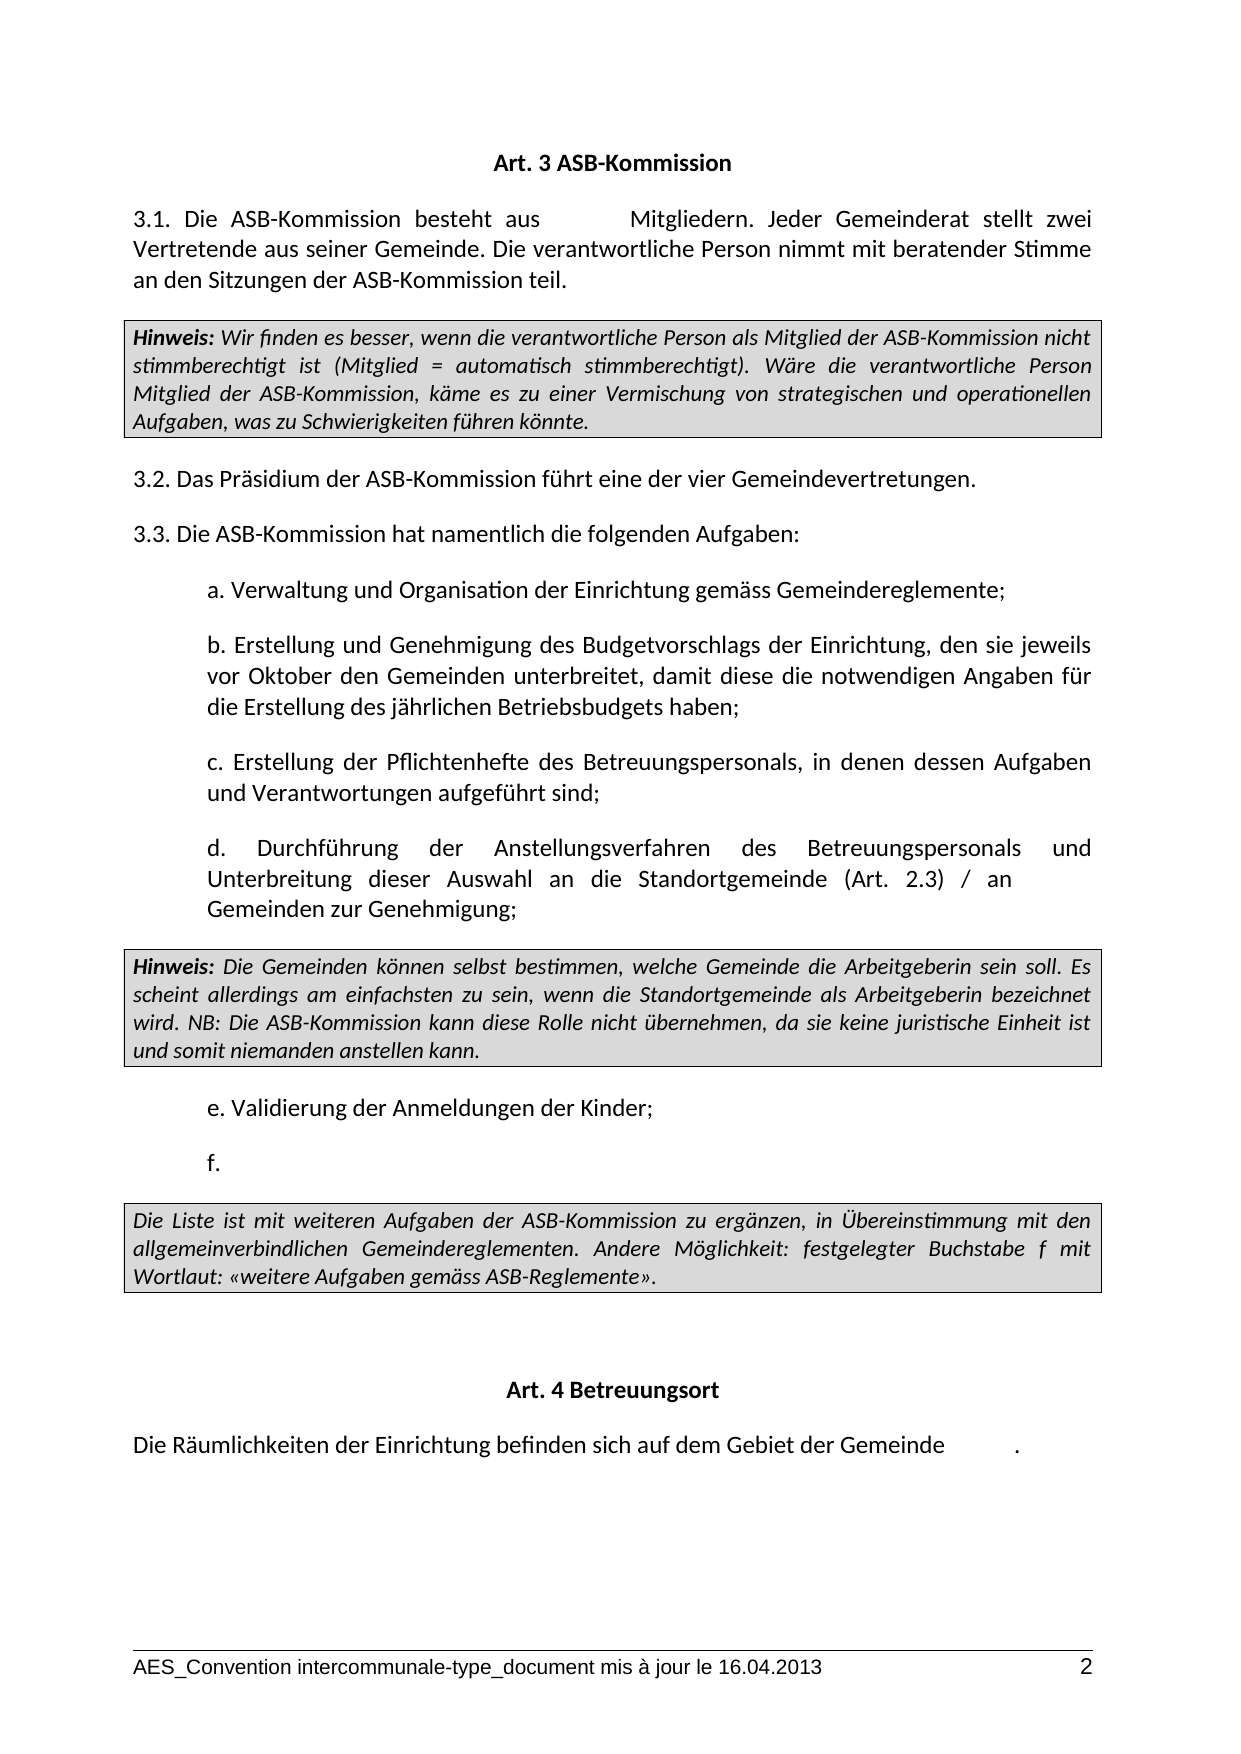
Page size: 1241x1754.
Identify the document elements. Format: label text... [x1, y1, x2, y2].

text d. Durchführung der Anstellungsverfahren des Betreuungspersonals und Unterbreitung dieser Auswahl an die Standortgemeinde (Art. 2.3) / an Gemeinden zur Genehmigung; [207, 832, 1093, 924]
text 3.2. Das Präsidium der ASB-Kommission führt eine der vier Gemeindevertretungen. [133, 463, 1093, 493]
text a. Verwaltung und Organisation der Einrichtung gemäss Gemeindereglemente; [207, 574, 1093, 604]
text f. [207, 1148, 1093, 1178]
text 3.1. Die ASB-Kommission besteht aus Mitgliedern. Jeder Gemeinderat stellt zwei Vertretende aus seiner Gemeinde. Die verantwortliche Person nimmt mit beratender Stimme an den Sitzungen der ASB-Kommission teil. [133, 203, 1093, 295]
text Art. 4 Betreuungsort [133, 1374, 1093, 1404]
text b. Erstellung und Genehmigung des Budgetvorschlags der Einrichtung, den sie jeweils vor Oktober den Gemeinden unterbreitet, damit diese die notwendigen Angaben für die Erstellung des jährlichen Betriebsbudgets haben; [207, 629, 1093, 721]
text c. Erstellung der Pflichtenhefte des Betreuungspersonals, in denen dessen Aufgaben und Verantwortungen aufgeführt sind; [207, 746, 1093, 807]
text Hinweis: Die Gemeinden können selbst bestimmen, welche Gemeinde die Arbeitgeberin sein soll. Es scheint allerdings am einfachsten zu sein, wenn die Standortgemeinde als Arbeitgeberin bezeichnet wird. NB: Die ASB-Kommission kann diese Rolle nicht übernehmen, da sie keine juristische Einheit ist und somit niemanden anstellen kann. [125, 950, 1101, 1066]
text Hinweis: Wir finden es besser, wenn die verantwortliche Person als Mitglied der ASB-Kommission nicht stimmberechtigt ist (Mitglied = automatisch stimmberechtigt). Wäre die verantwortliche Person Mitglied der ASB-Kommission, käme es zu einer Vermischung von strategischen und operationellen Aufgaben, was zu Schwierigkeiten führen könnte. [125, 321, 1101, 437]
text Art. 3 ASB-Kommission [133, 148, 1093, 178]
text 3.3. Die ASB-Kommission hat namentlich die folgenden Aufgaben: [133, 518, 1093, 549]
text Die Liste ist mit weiteren Aufgaben der ASB-Kommission zu ergänzen, in Übereinstimmung mit den allgemeinverbindlichen Gemeindereglementen. Andere Möglichkeit: festgelegter Buchstabe f mit Wortlaut: «weitere Aufgaben gemäss ASB-Reglemente». [125, 1204, 1101, 1292]
text e. Validierung der Anmeldungen der Kinder; [207, 1092, 1093, 1123]
text Die Räumlichkeiten der Einrichtung befinden sich auf dem Gebiet der Gemeinde . [133, 1429, 1093, 1460]
